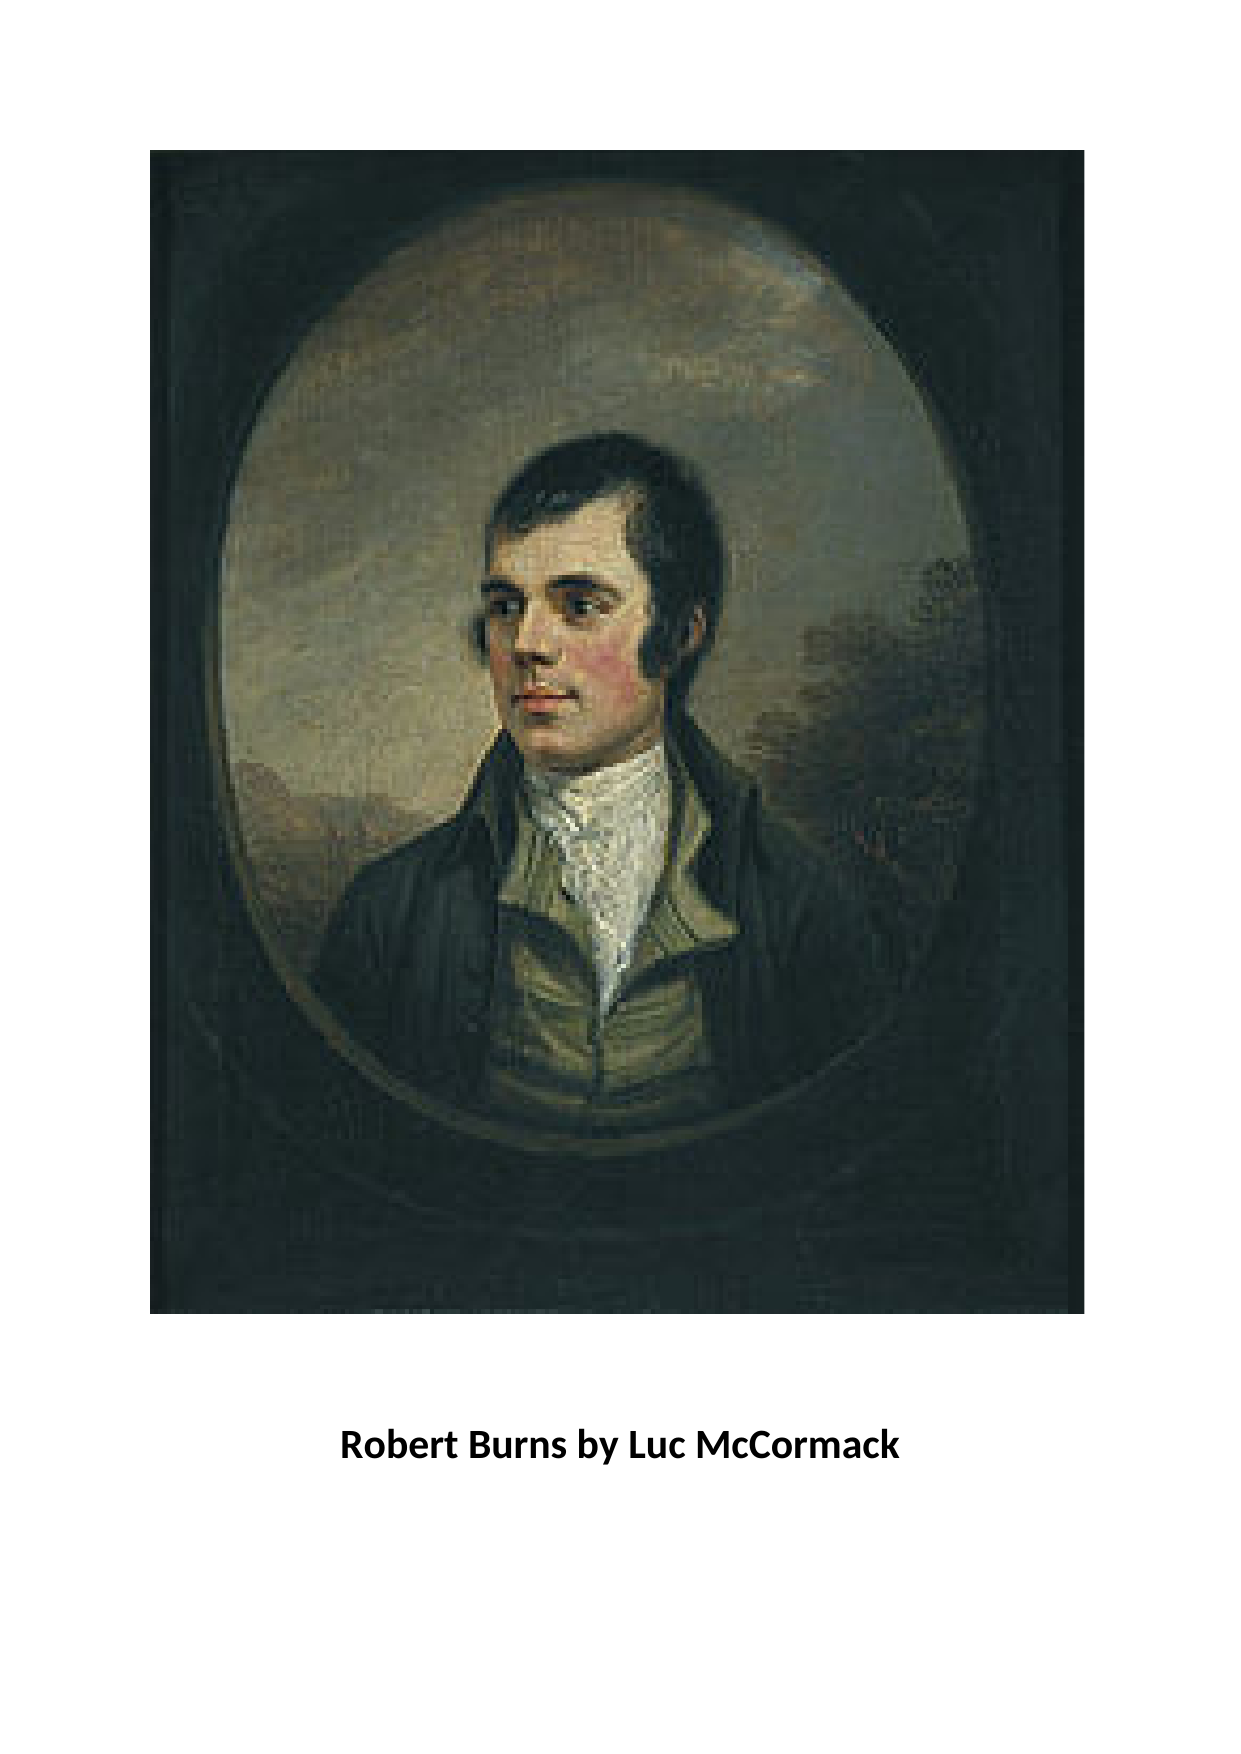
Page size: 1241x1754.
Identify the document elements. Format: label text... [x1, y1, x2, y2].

picture [150, 150, 1085, 1314]
text Robert Burns by Luc McCormack [150, 1418, 1090, 1469]
